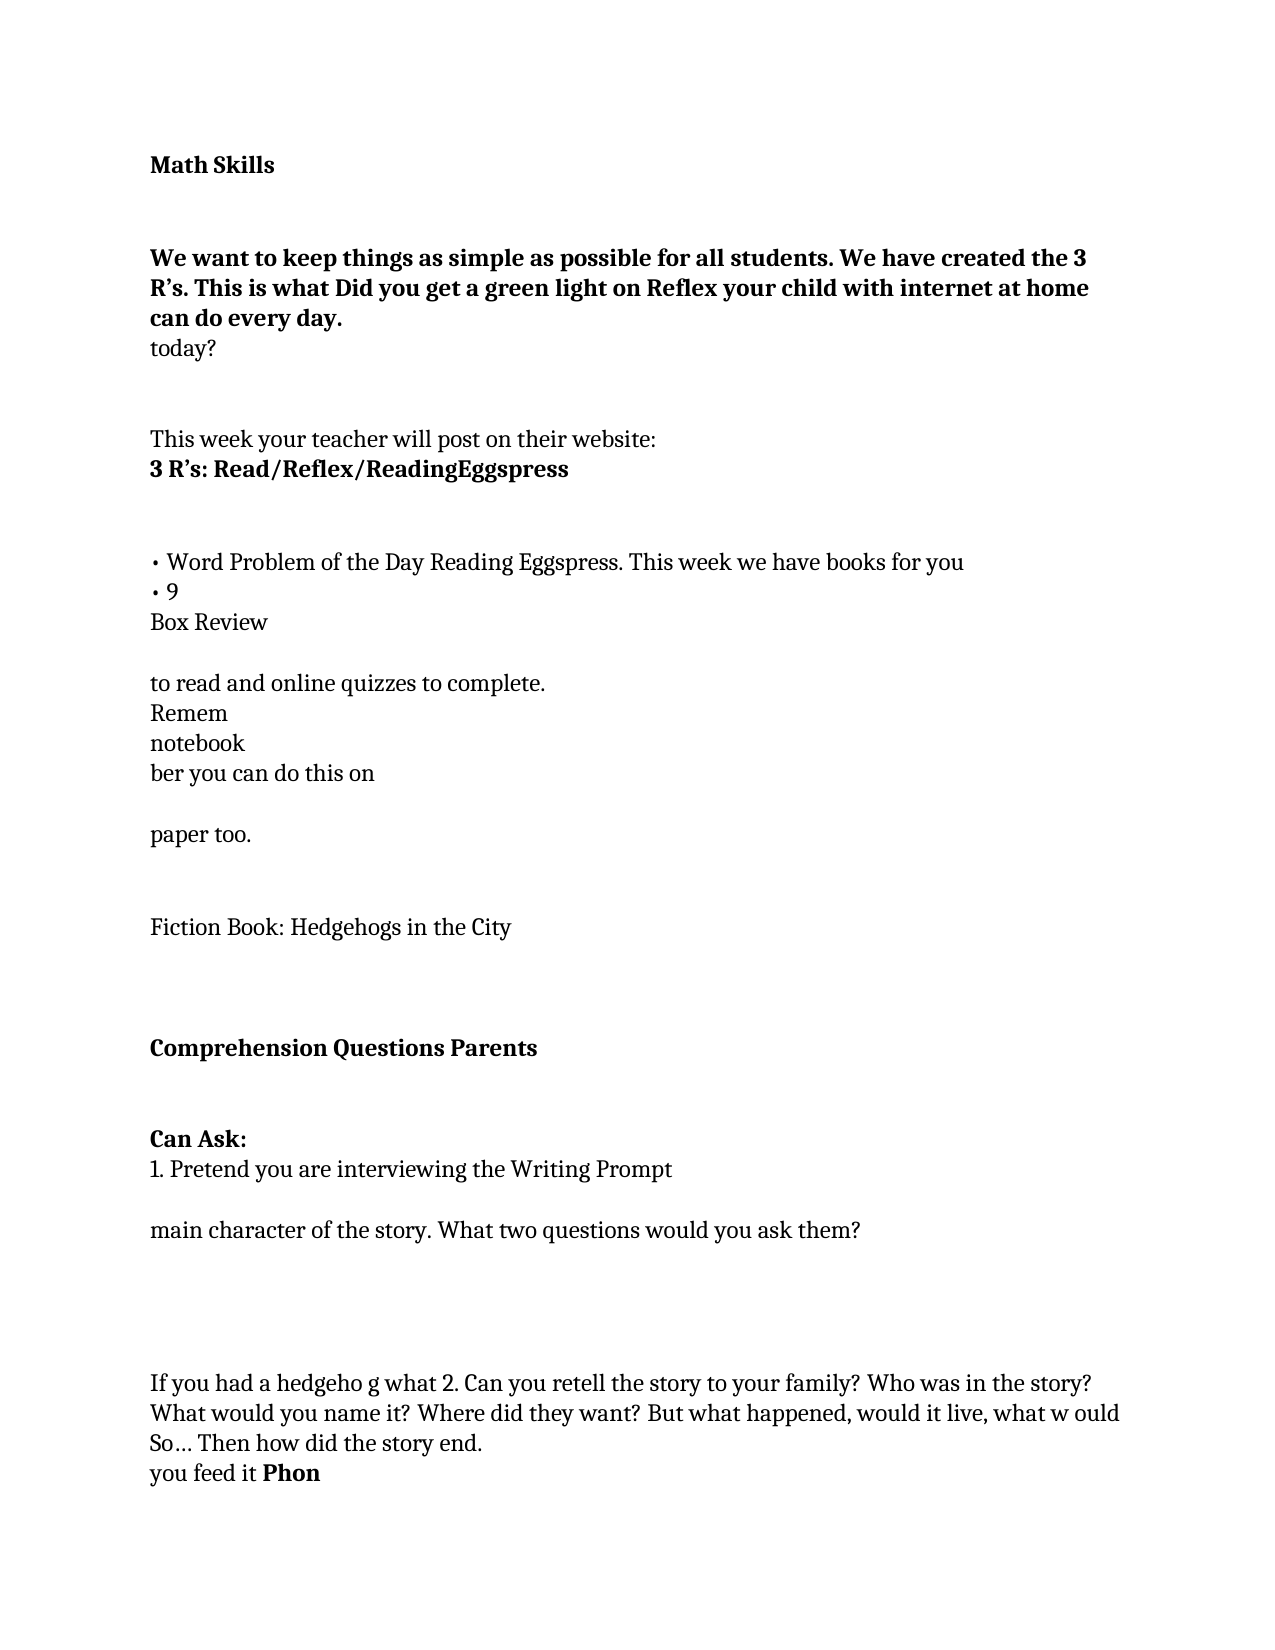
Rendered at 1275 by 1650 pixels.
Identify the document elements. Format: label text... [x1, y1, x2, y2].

text This week your teacher will post on their website: [150, 424, 1125, 454]
text 1. Pretend you are interviewing the Writing Prompt [150, 1154, 1125, 1184]
text If you had a hedgeho g what 2. Can you retell the story to your family? Who was in the story? What would you name it? Where did they want? But what happened, would it live, what w ould So… Then how did the story end. [150, 1367, 1125, 1457]
text you feed it Phon [150, 1457, 1125, 1487]
text Box Review [150, 606, 1125, 636]
text paper too. [150, 819, 1125, 849]
text main character of the story. What two questions would you ask them? [150, 1215, 1125, 1245]
text Comprehension Questions Parents [150, 1032, 1125, 1062]
text Fiction Book: Hedgehogs in the City [150, 911, 1125, 941]
text 3 R’s: Read/Reflex/ReadingEggspress [150, 454, 1125, 484]
text We want to keep things as simple as possible for all students. We have created the 3 R’s. This is what Did you get a green light on Reflex your child with internet at home can do every day. [150, 242, 1125, 332]
text Remem [150, 697, 1125, 727]
text notebook [150, 727, 1125, 757]
text to read and online quizzes to complete. [150, 667, 1125, 697]
text today? [150, 332, 1125, 362]
text • 9 [150, 576, 1125, 606]
text Can Ask: [150, 1124, 1125, 1154]
text Math Skills [150, 150, 1125, 180]
text • Word Problem of the Day Reading Eggspress. This week we have books for you [150, 546, 1125, 576]
text ber you can do this on [150, 757, 1125, 787]
